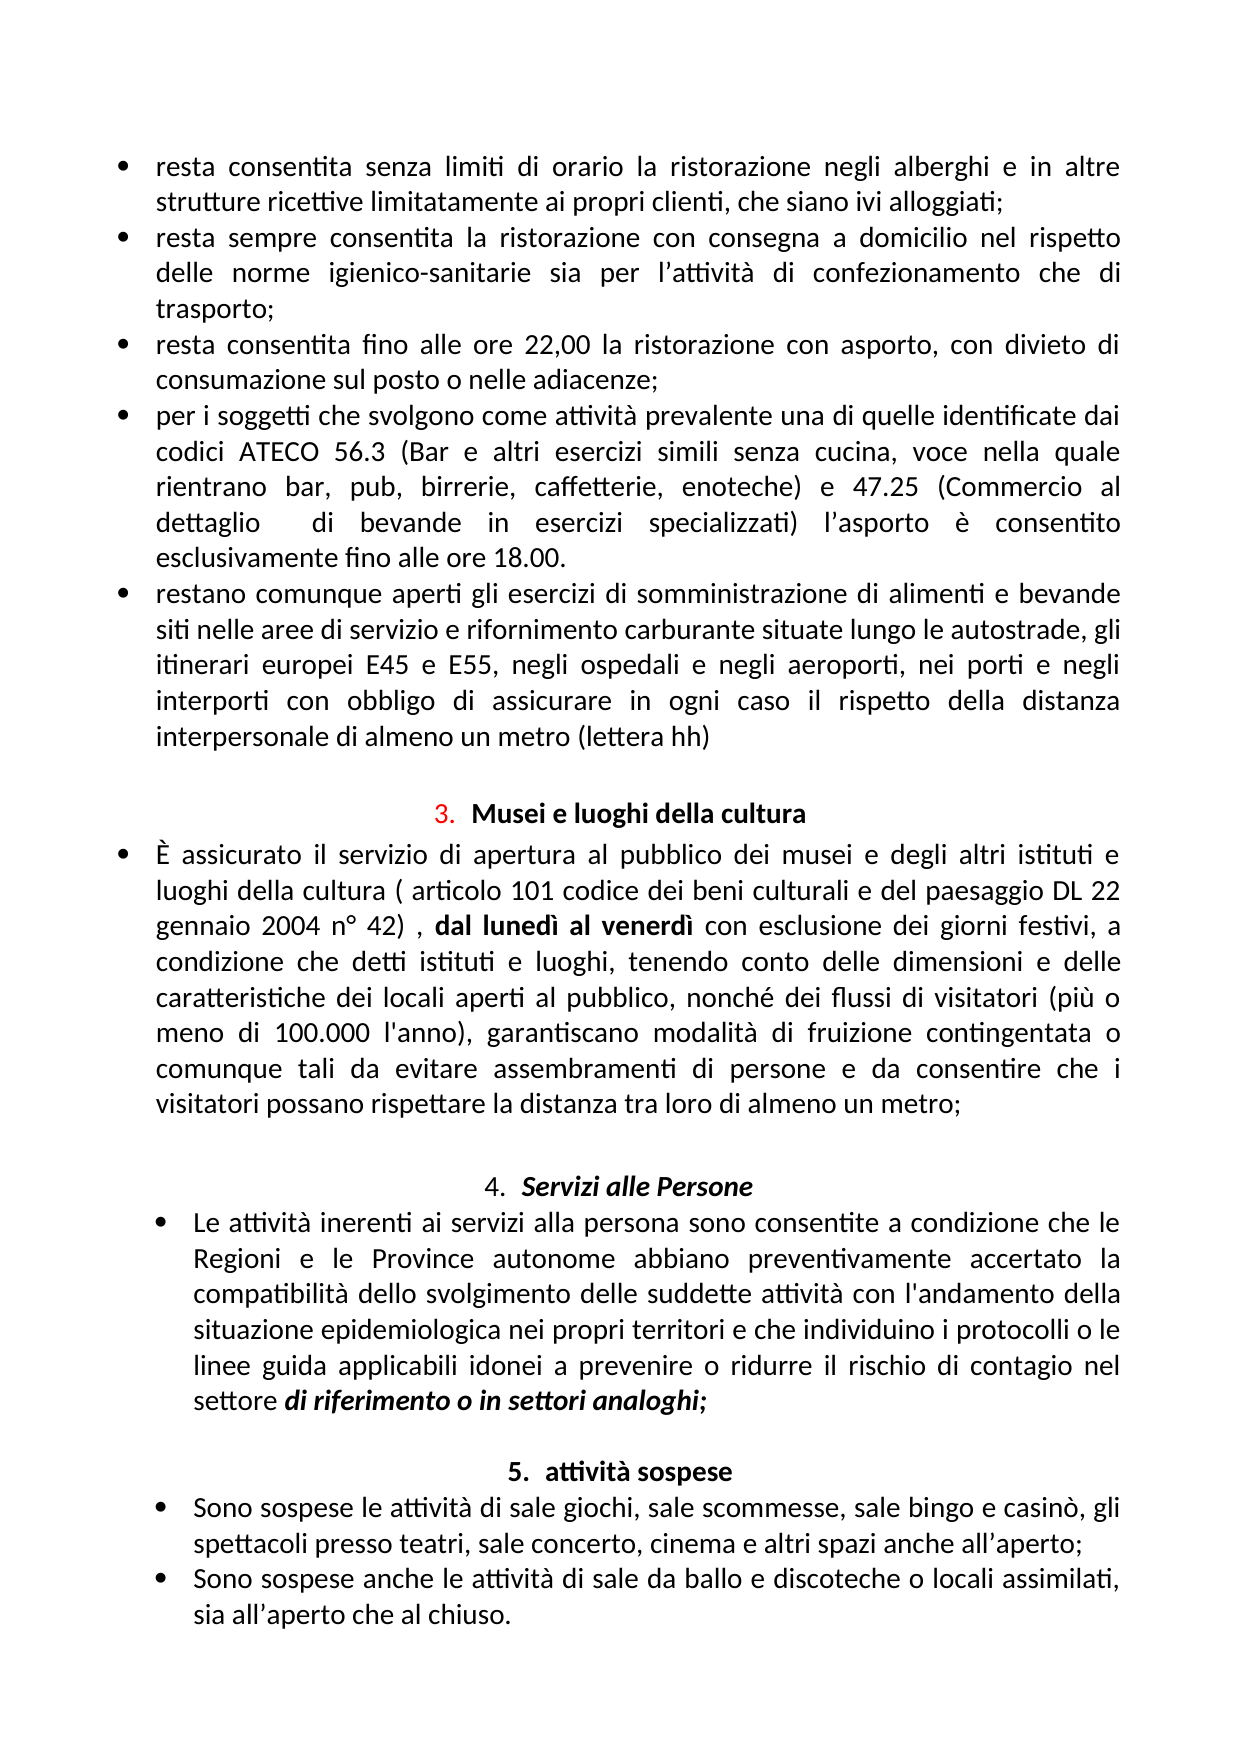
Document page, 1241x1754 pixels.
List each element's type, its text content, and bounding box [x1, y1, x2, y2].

list Musei e luoghi della cultura [118, 795, 1122, 830]
list resta consentita fino alle ore 22,00 la ristorazione con asporto, con divieto di consumazione sul posto o nelle adiacenze; [118, 326, 1122, 397]
list per i soggetti che svolgono come attività prevalente una di quelle identificate dai codici ATECO 56.3 (Bar e altri esercizi simili senza cucina, voce nella quale rientrano bar, pub, birrerie, caffetterie, enoteche) e 47.25 (Commercio al dettaglio di bevande in esercizi specializzati) l’asporto è consentito esclusivamente fino alle ore 18.00. [118, 397, 1122, 575]
list Sono sospese anche le attività di sale da ballo e discoteche o locali assimilati, sia all’aperto che al chiuso. [156, 1560, 1122, 1632]
list Servizi alle Persone [118, 1168, 1122, 1204]
list restano comunque aperti gli esercizi di somministrazione di alimenti e bevande siti nelle aree di servizio e rifornimento carburante situate lungo le autostrade, gli itinerari europei E45 e E55, negli ospedali e negli aeroporti, nei porti e negli interporti con obbligo di assicurare in ogni caso il rispetto della distanza interpersonale di almeno un metro (lettera hh) [118, 575, 1122, 753]
list Le attività inerenti ai servizi alla persona sono consentite a condizione che le Regioni e le Province autonome abbiano preventivamente accertato la compatibilità dello svolgimento delle suddette attività con l'andamento della situazione epidemiologica nei propri territori e che individuino i protocolli o le linee guida applicabili idonei a prevenire o ridurre il rischio di contagio nel settore di riferimento o in settori analoghi; [156, 1204, 1122, 1418]
list resta sempre consentita la ristorazione con consegna a domicilio nel rispetto delle norme igienico-sanitarie sia per l’attività di confezionamento che di trasporto; [118, 219, 1122, 326]
list attività sospese [118, 1453, 1122, 1489]
list resta consentita senza limiti di orario la ristorazione negli alberghi e in altre strutture ricettive limitatamente ai propri clienti, che siano ivi alloggiati; [118, 148, 1122, 219]
list È assicurato il servizio di apertura al pubblico dei musei e degli altri istituti e luoghi della cultura ( articolo 101 codice dei beni culturali e del paesaggio DL 22 gennaio 2004 n° 42) , dal lunedì al venerdì con esclusione dei giorni festivi, a condizione che detti istituti e luoghi, tenendo conto delle dimensioni e delle caratteristiche dei locali aperti al pubblico, nonché dei flussi di visitatori (più o meno di 100.000 l'anno), garantiscano modalità di fruizione contingentata o comunque tali da evitare assembramenti di persone e da consentire che i visitatori possano rispettare la distanza tra loro di almeno un metro; [118, 836, 1122, 1121]
list Sono sospese le attività di sale giochi, sale scommesse, sale bingo e casinò, gli spettacoli presso teatri, sale concerto, cinema e altri spazi anche all’aperto; [156, 1489, 1122, 1560]
